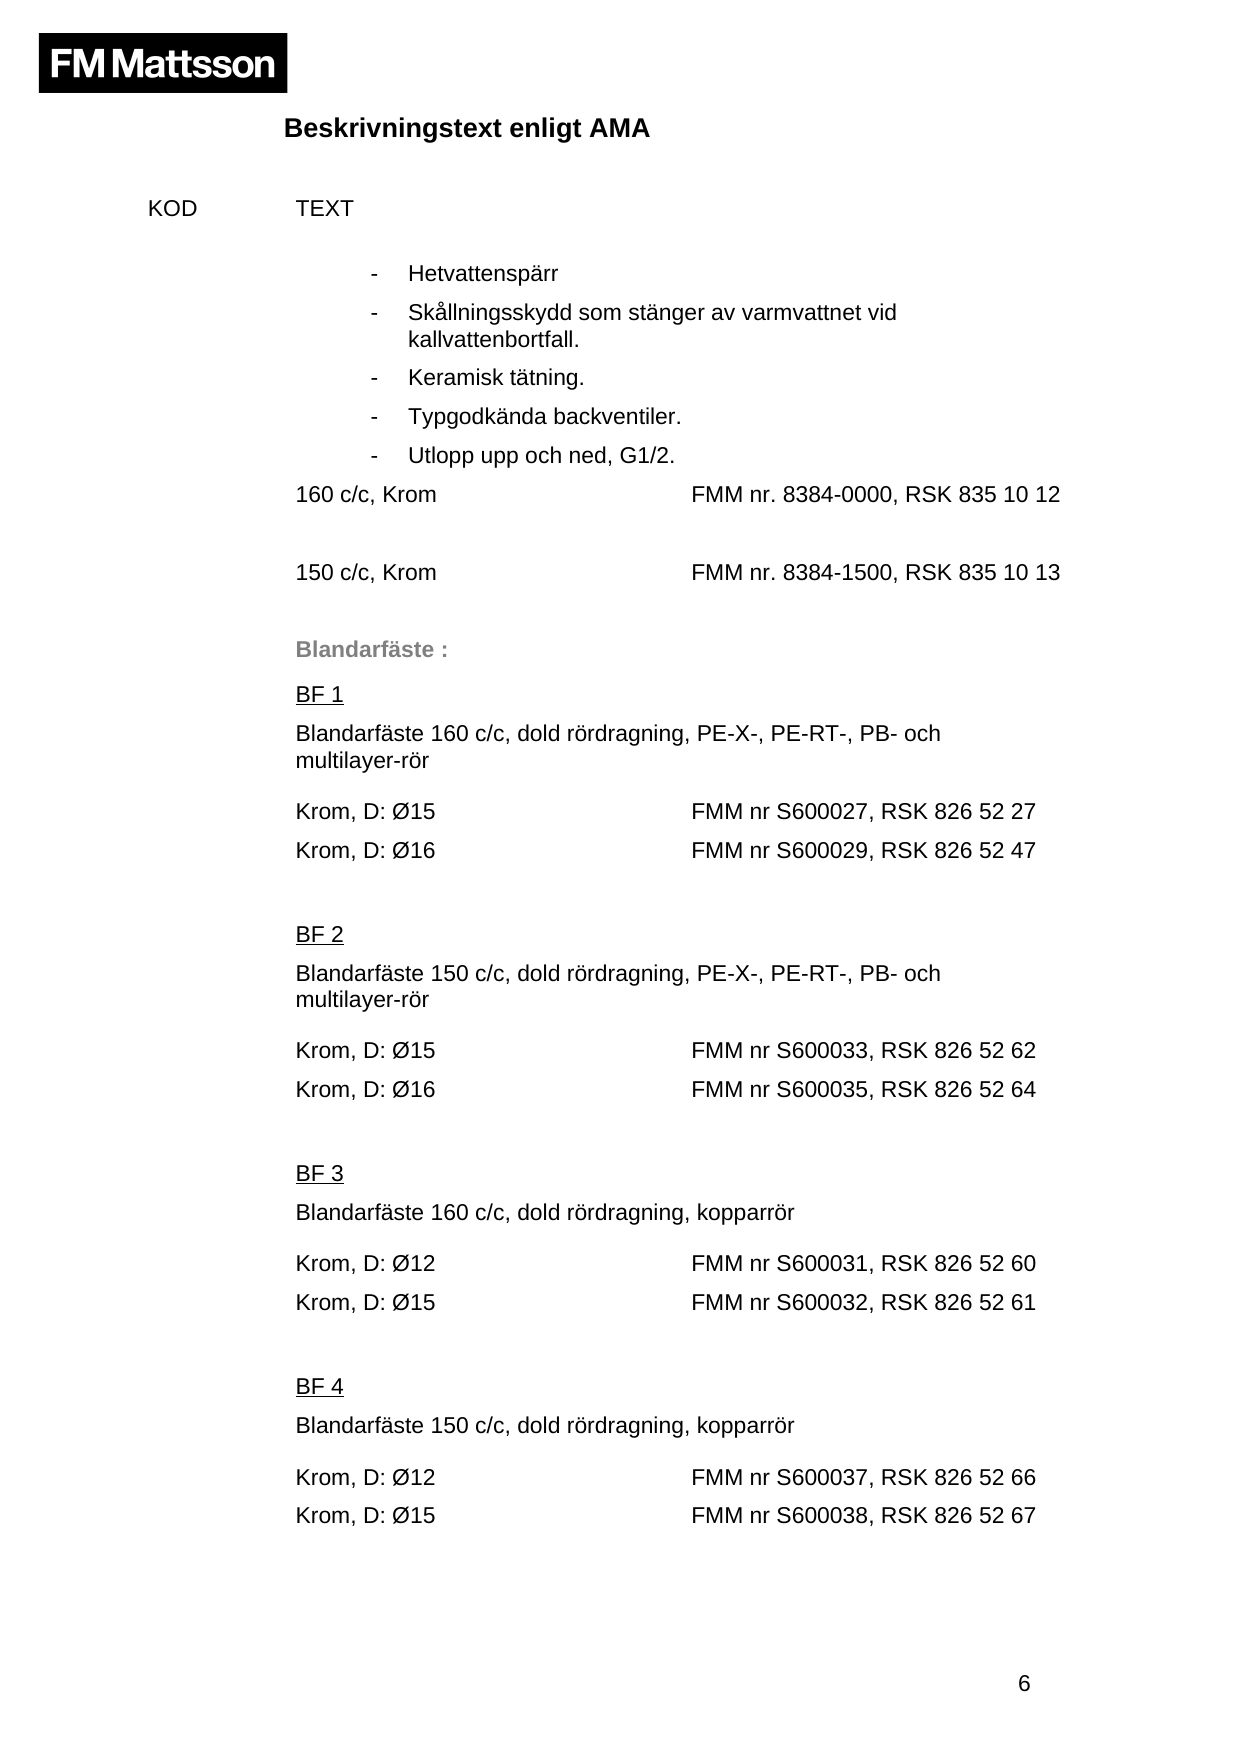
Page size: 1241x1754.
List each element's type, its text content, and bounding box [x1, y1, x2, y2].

text BF 2 X [295, 921, 1004, 947]
list Hetvattenspärr [370, 260, 1004, 287]
picture [38, 33, 288, 93]
list Krom, D: Ø15 FMM nr S600033, RSK 826 52 62 [148, 1037, 1093, 1064]
list Keramisk tätning. [370, 364, 1004, 391]
text Blandarfäste 160 c/c, dold rördragning, PE-X-, PE-RT-, PB- och multilayer-rör [295, 720, 1031, 773]
list Krom, D: Ø15 FMM nr S600032, RSK 826 52 61 [148, 1289, 1093, 1316]
list Skållningsskydd som stänger av varmvattnet vid kallvattenbortfall. [370, 299, 1004, 352]
list Krom, D: Ø12 FMM nr S600031, RSK 826 52 60 [148, 1250, 1093, 1277]
list Krom, D: Ø16 FMM nr S600035, RSK 826 52 64 [148, 1076, 1093, 1103]
list Typgodkända backventiler. [370, 403, 1004, 429]
list 160 c/c, Krom FMM nr. 8384-0000, RSK 835 10 12 [148, 481, 1093, 507]
list Krom, D: Ø15 FMM nr S600038, RSK 826 52 67 [148, 1502, 1093, 1529]
text BF 4 X [295, 1373, 1004, 1399]
text Blandarfäste : [295, 636, 1031, 663]
list Utlopp upp och ned, G1/2. [370, 442, 1004, 468]
text Blandarfäste 150 c/c, dold rördragning, kopparrör [295, 1412, 1031, 1438]
list Krom, D: Ø15 FMM nr S600027, RSK 826 52 27 [148, 798, 1093, 824]
list Krom, D: Ø16 FMM nr S600029, RSK 826 52 47 [148, 837, 1093, 863]
text BF 3 X [295, 1160, 1004, 1187]
text Blandarfäste 160 c/c, dold rördragning, kopparrör [295, 1199, 1031, 1225]
text BF 1 X [295, 681, 1004, 708]
text Blandarfäste 150 c/c, dold rördragning, PE-X-, PE-RT-, PB- och multilayer-rör [295, 960, 1031, 1012]
list Krom, D: Ø12 FMM nr S600037, RSK 826 52 66 [148, 1463, 1093, 1490]
list 150 c/c, Krom FMM nr. 8384-1500, RSK 835 10 13 [148, 559, 1093, 585]
